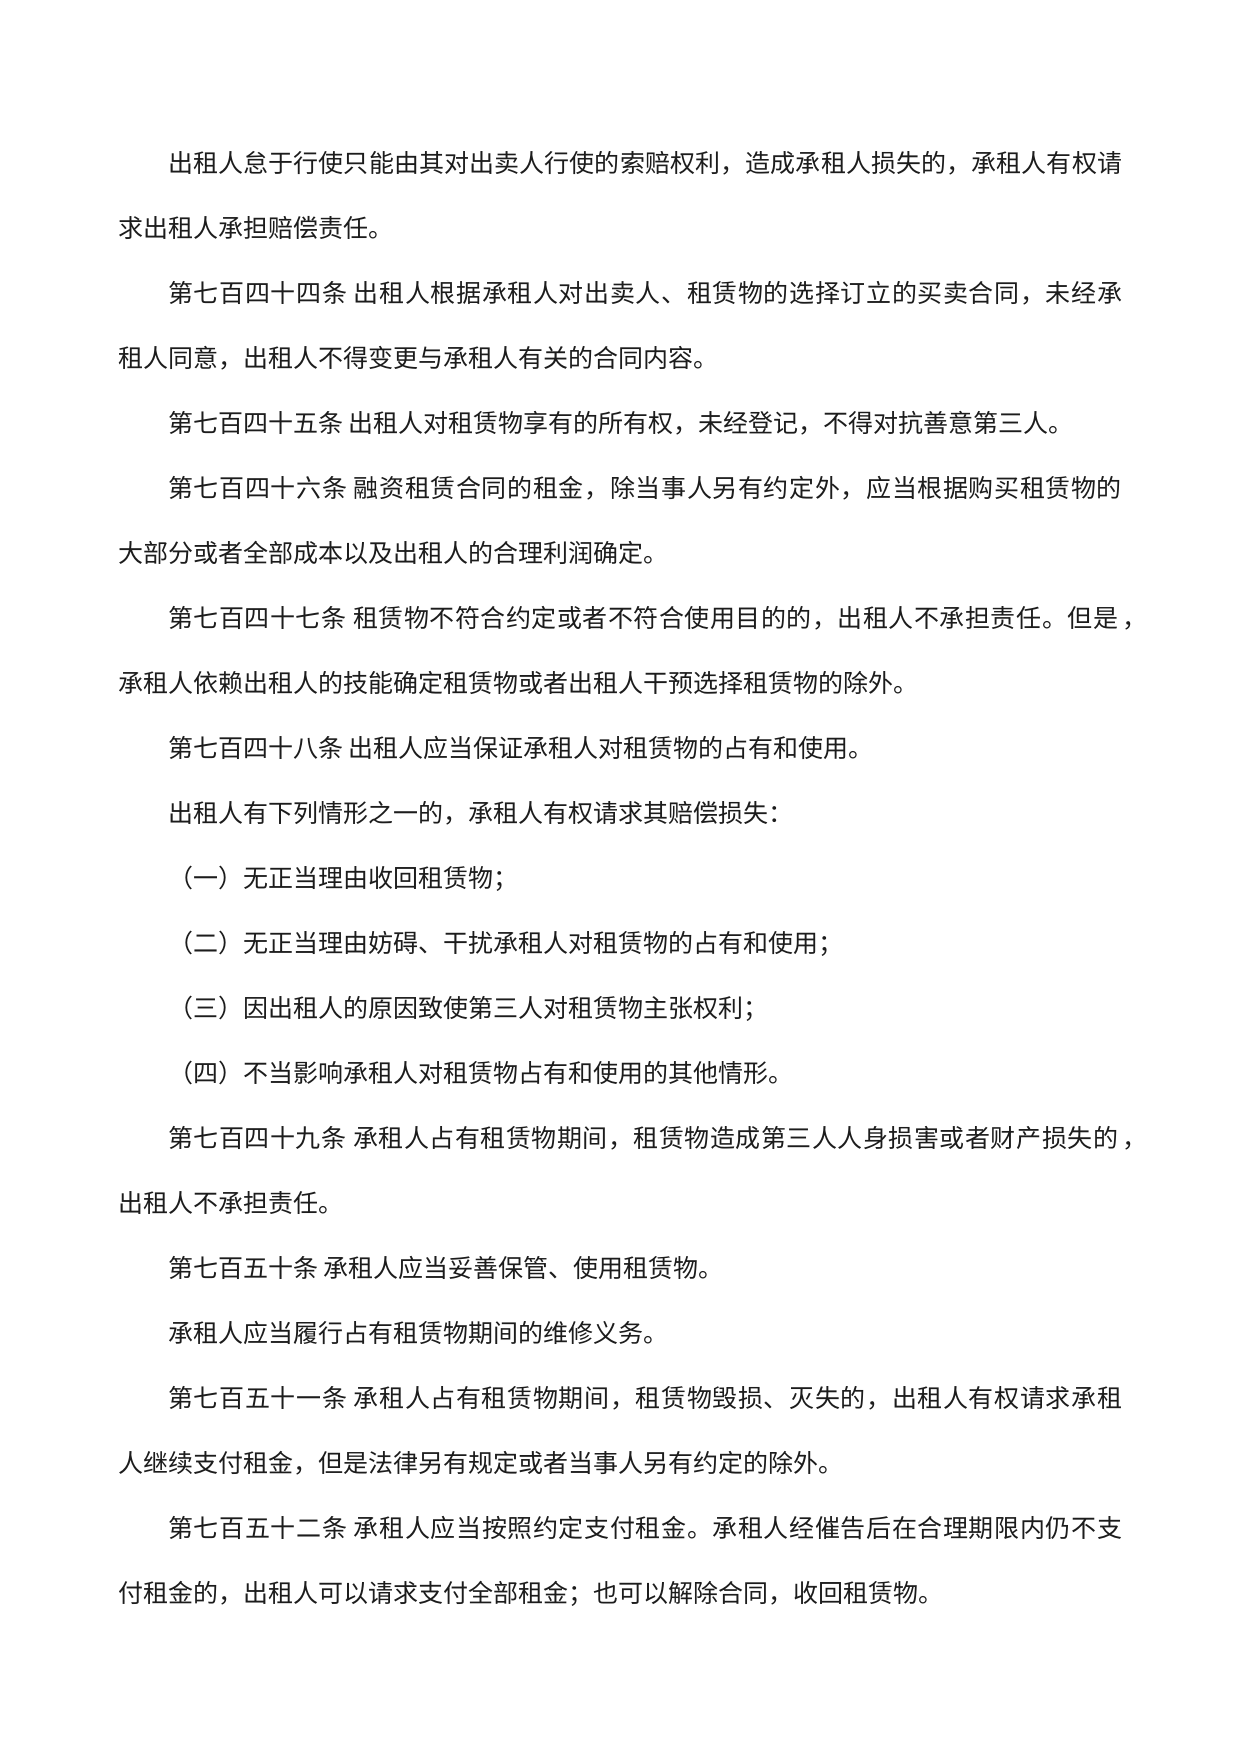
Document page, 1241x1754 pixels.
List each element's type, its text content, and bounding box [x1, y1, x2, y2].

text （一）无正当理由收回租赁物； [118, 844, 1122, 909]
text 承租人应当履行占有租赁物期间的维修义务。 [118, 1299, 1122, 1364]
text 第七百四十八条 出租人应当保证承租人对租赁物的占有和使用。 [118, 714, 1122, 779]
text 第七百五十条 承租人应当妥善保管、使用租赁物。 [118, 1234, 1122, 1299]
text 第七百五十一条 承租人占有租赁物期间，租赁物毁损、灭失的，出租人有权请求承租人继续支付租金，但是法律另有规定或者当事人另有约定的除外。 [118, 1364, 1122, 1494]
text （三）因出租人的原因致使第三人对租赁物主张权利； [118, 974, 1122, 1039]
text （二）无正当理由妨碍、干扰承租人对租赁物的占有和使用； [118, 909, 1122, 974]
text 第七百四十七条 租赁物不符合约定或者不符合使用目的的，出租人不承担责任。但是，承租人依赖出租人的技能确定租赁物或者出租人干预选择租赁物的除外。 [118, 584, 1122, 714]
text （四）不当影响承租人对租赁物占有和使用的其他情形。 [118, 1039, 1122, 1104]
text 出租人有下列情形之一的，承租人有权请求其赔偿损失： [118, 779, 1122, 844]
text 第七百四十六条 融资租赁合同的租金，除当事人另有约定外，应当根据购买租赁物的大部分或者全部成本以及出租人的合理利润确定。 [118, 454, 1122, 584]
text 第七百四十四条 出租人根据承租人对出卖人、租赁物的选择订立的买卖合同，未经承租人同意，出租人不得变更与承租人有关的合同内容。 [118, 259, 1122, 389]
text 出租人怠于行使只能由其对出卖人行使的索赔权利，造成承租人损失的，承租人有权请求出租人承担赔偿责任。 [118, 129, 1122, 259]
text 第七百四十九条 承租人占有租赁物期间，租赁物造成第三人人身损害或者财产损失的，出租人不承担责任。 [118, 1104, 1122, 1234]
text 第七百四十五条 出租人对租赁物享有的所有权，未经登记，不得对抗善意第三人。 [118, 389, 1122, 454]
text 第七百五十二条 承租人应当按照约定支付租金。承租人经催告后在合理期限内仍不支付租金的，出租人可以请求支付全部租金；也可以解除合同，收回租赁物。 [118, 1494, 1122, 1624]
